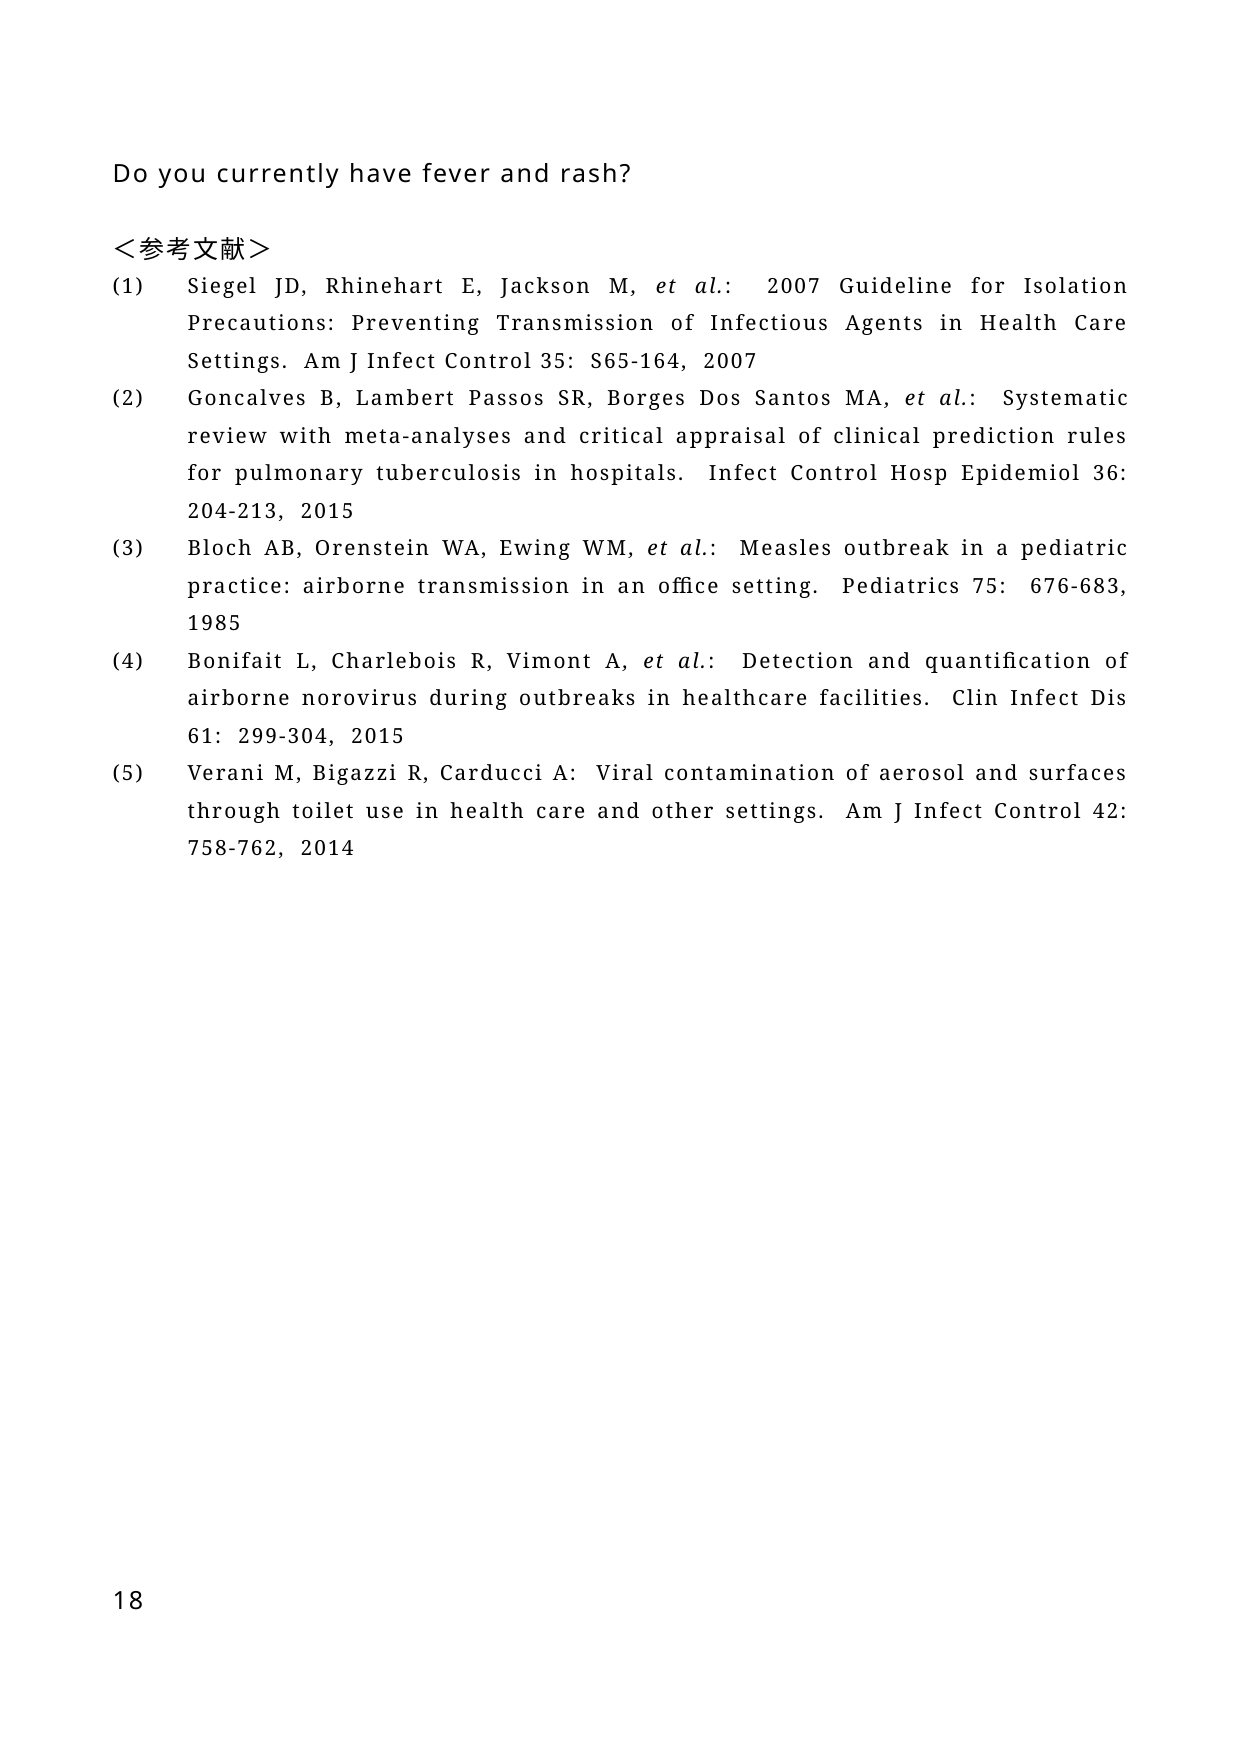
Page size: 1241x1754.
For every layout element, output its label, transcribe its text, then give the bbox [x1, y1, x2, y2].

text (4) Bonifait L, Charlebois R, Vimont A, et al.: Detection and quantification of airborne norovirus during outbreaks in healthcare facilities. Clin Infect Dis 61: 299-304, 2015 [112, 641, 1128, 754]
text Do you currently have fever and rash? [112, 154, 1128, 191]
text (3) Bloch AB, Orenstein WA, Ewing WM, et al.: Measles outbreak in a pediatric practice: airborne transmission in an office setting. Pediatrics 75: 676-683, 1985 [112, 529, 1128, 641]
text (1) Siegel JD, Rhinehart E, Jackson M, et al.: 2007 Guideline for Isolation Precautions: Preventing Transmission of Infectious Agents in Health Care Settings. Am J Infect Control 35: S65-164, 2007 [112, 266, 1128, 379]
text (5) Verani M, Bigazzi R, Carducci A: Viral contamination of aerosol and surfaces through toilet use in health care and other settings. Am J Infect Control 42: 758-762, 2014 [112, 754, 1128, 866]
text (2) Goncalves B, Lambert Passos SR, Borges Dos Santos MA, et al.: Systematic review with meta-analyses and critical appraisal of clinical prediction rules for pulmonary tuberculosis in hospitals. Infect Control Hosp Epidemiol 36: 204-213, 2015 [112, 379, 1128, 529]
text ＜参考文献＞ [112, 229, 1128, 266]
